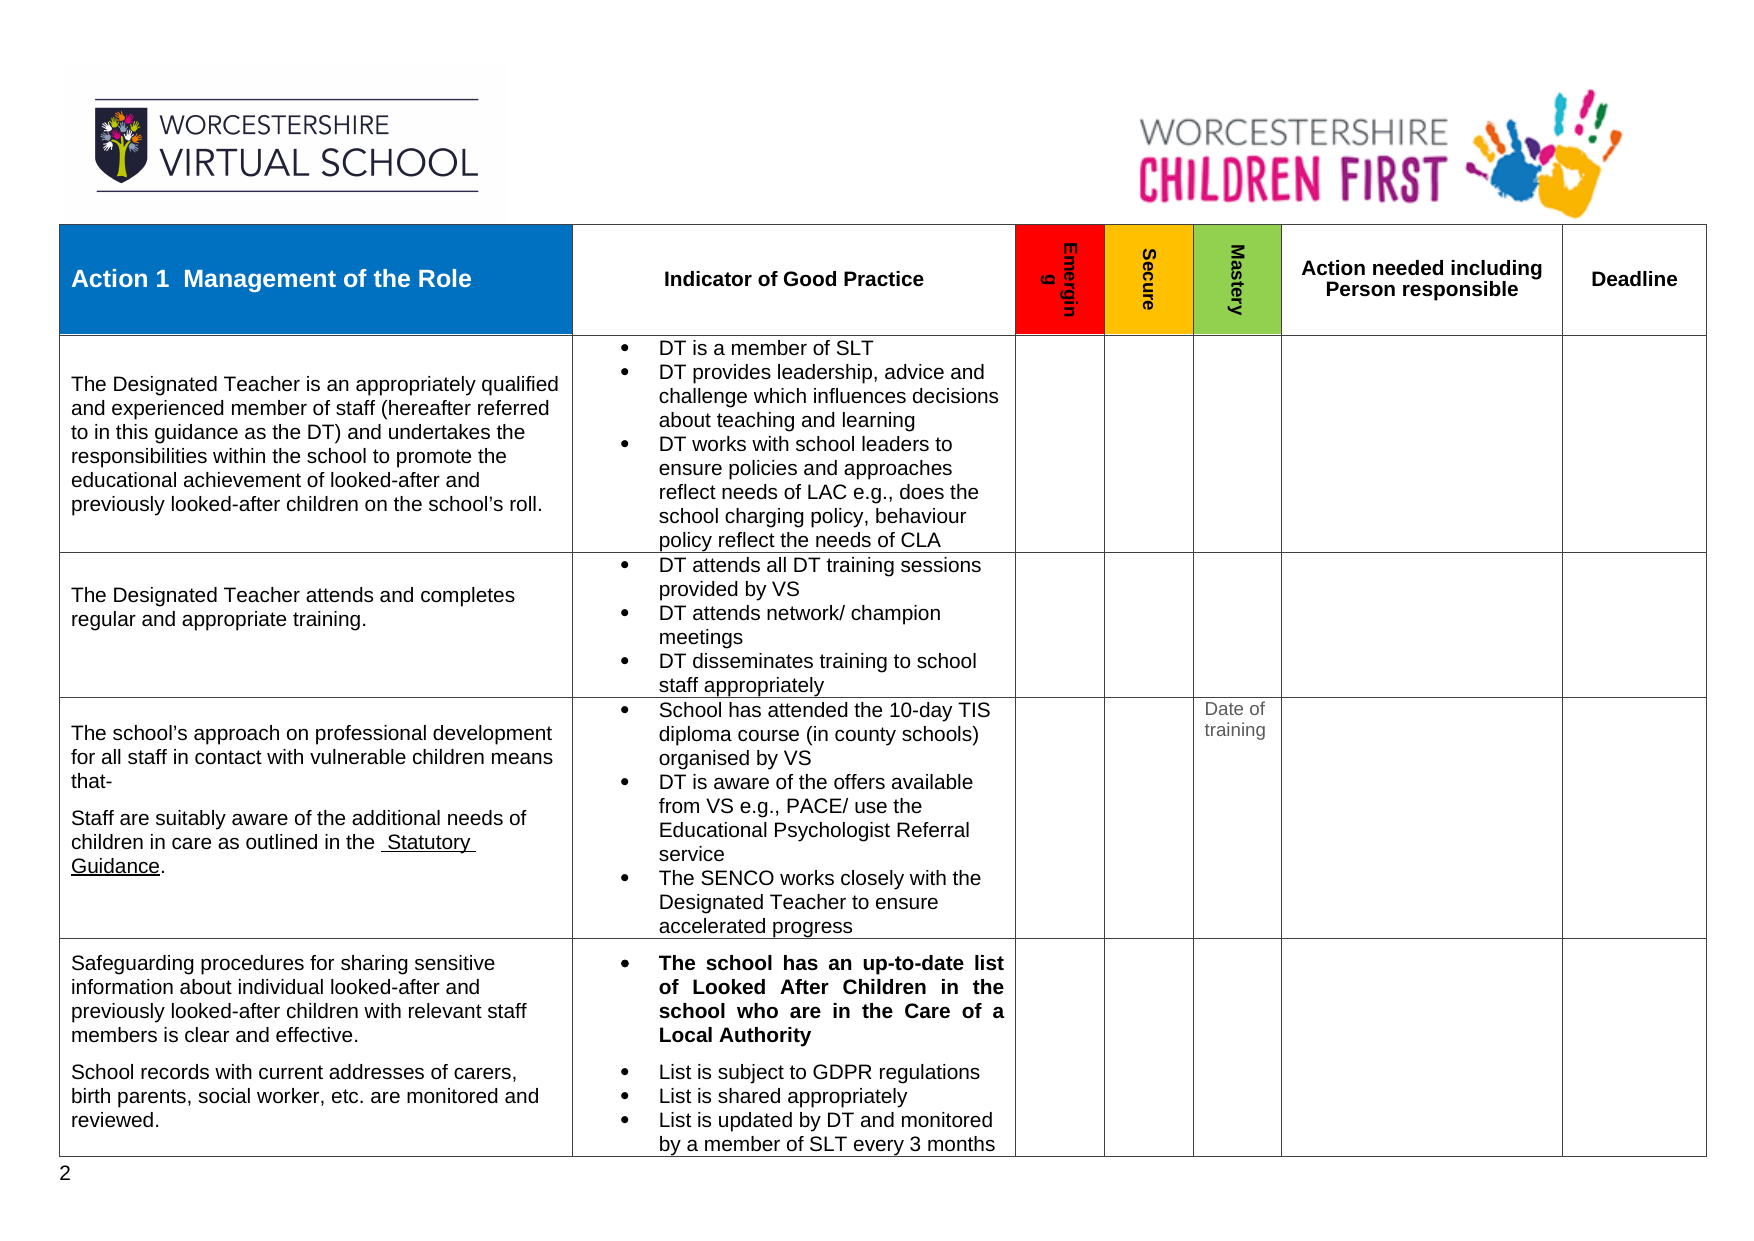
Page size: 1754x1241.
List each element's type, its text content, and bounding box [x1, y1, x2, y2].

table_cell [1194, 939, 1281, 1156]
table_cell [1016, 336, 1104, 552]
table_cell The school’s approach on professional development for all staff in contact with vulnerable children means that- Staff are suitably aware of the additional needs of children in care as outlined in the Statutory Guidance. [60, 698, 572, 938]
table_cell [1563, 939, 1706, 1156]
table_cell The Designated Teacher is an appropriately qualified and experienced member of staff (hereafter referred to in this guidance as the DT) and undertakes the responsibilities within the school to promote the educational achievement of looked-after and previously looked-after children on the school’s roll. [60, 336, 572, 552]
table_cell Action needed including Person responsible [1282, 225, 1562, 334]
table_cell Mastery [1194, 225, 1281, 334]
table_cell [1105, 698, 1193, 938]
table_cell [1282, 939, 1562, 1156]
table_cell [1282, 336, 1562, 552]
table_cell [1016, 698, 1104, 938]
table_cell DT is a member of SLT DT provides leadership, advice and challenge which influences decisions about teaching and learning DT works with school leaders to ensure policies and approaches reflect needs of LAC e.g., does the school charging policy, behaviour policy reflect the needs of CLA [573, 336, 1015, 552]
table_cell Action 1 Management of the Role [60, 225, 572, 334]
table_cell [1105, 336, 1193, 552]
table_cell [1016, 939, 1104, 1156]
table_cell [1563, 336, 1706, 552]
table_cell [1105, 553, 1193, 697]
table_cell [1563, 698, 1706, 938]
table_cell [1194, 336, 1281, 552]
table_cell [1105, 939, 1193, 1156]
table_cell [1016, 553, 1104, 697]
table_cell [1194, 553, 1281, 697]
table_cell Deadline [1563, 225, 1706, 334]
table_cell Date of training [1194, 698, 1281, 938]
picture [64, 65, 508, 224]
table_cell The Designated Teacher attends and completes regular and appropriate training. [60, 553, 572, 697]
table_cell Secure [1105, 225, 1193, 334]
table_cell Emerging [1016, 225, 1104, 334]
table_cell School has attended the 10-day TIS diploma course (in county schools) organised by VS DT is aware of the offers available from VS e.g., PACE/ use the Educational Psychologist Referral service The SENCO works closely with the Designated Teacher to ensure accelerated progress [573, 698, 1015, 938]
picture [1115, 82, 1647, 224]
table_cell Indicator of Good Practice [573, 225, 1015, 334]
table_cell [1282, 698, 1562, 938]
table_cell [1282, 553, 1562, 697]
table_cell [1563, 553, 1706, 697]
table_cell DT attends all DT training sessions provided by VS DT attends network/ champion meetings DT disseminates training to school staff appropriately [573, 553, 1015, 697]
